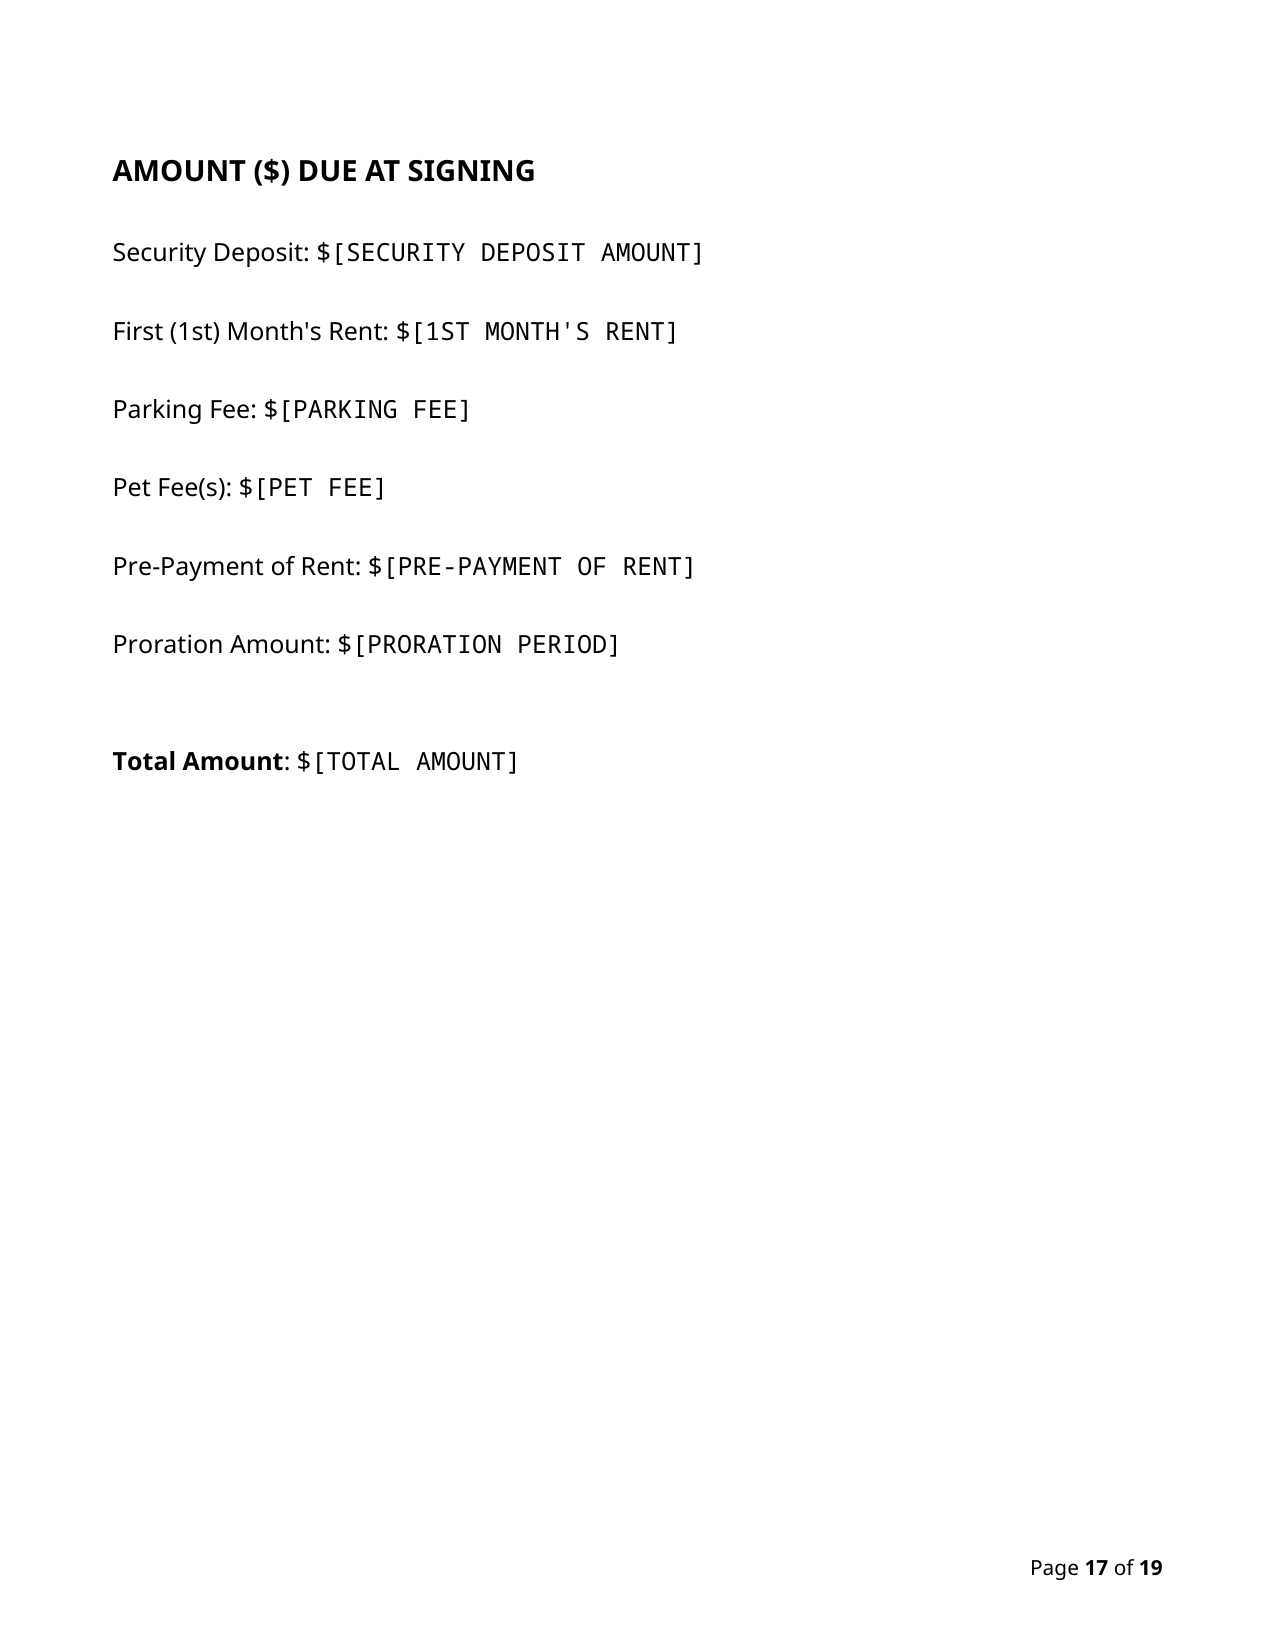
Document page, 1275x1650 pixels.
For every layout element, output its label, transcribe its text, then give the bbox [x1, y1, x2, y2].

text Pet Fee(s): $[PET FEE] [112, 470, 1162, 504]
text Security Deposit: $[SECURITY DEPOSIT AMOUNT] [112, 235, 1162, 269]
text First (1st) Month's Rent: $[1ST MONTH'S RENT] [112, 313, 1162, 347]
text Total Amount: $[TOTAL AMOUNT] [112, 744, 1162, 778]
text AMOUNT ($) DUE AT SIGNING [112, 150, 1162, 190]
text Pre-Payment of Rent: $[PRE-PAYMENT OF RENT] [112, 548, 1162, 582]
text Parking Fee: $[PARKING FEE] [112, 391, 1162, 426]
text Proration Amount: $[PRORATION PERIOD] [112, 626, 1162, 661]
